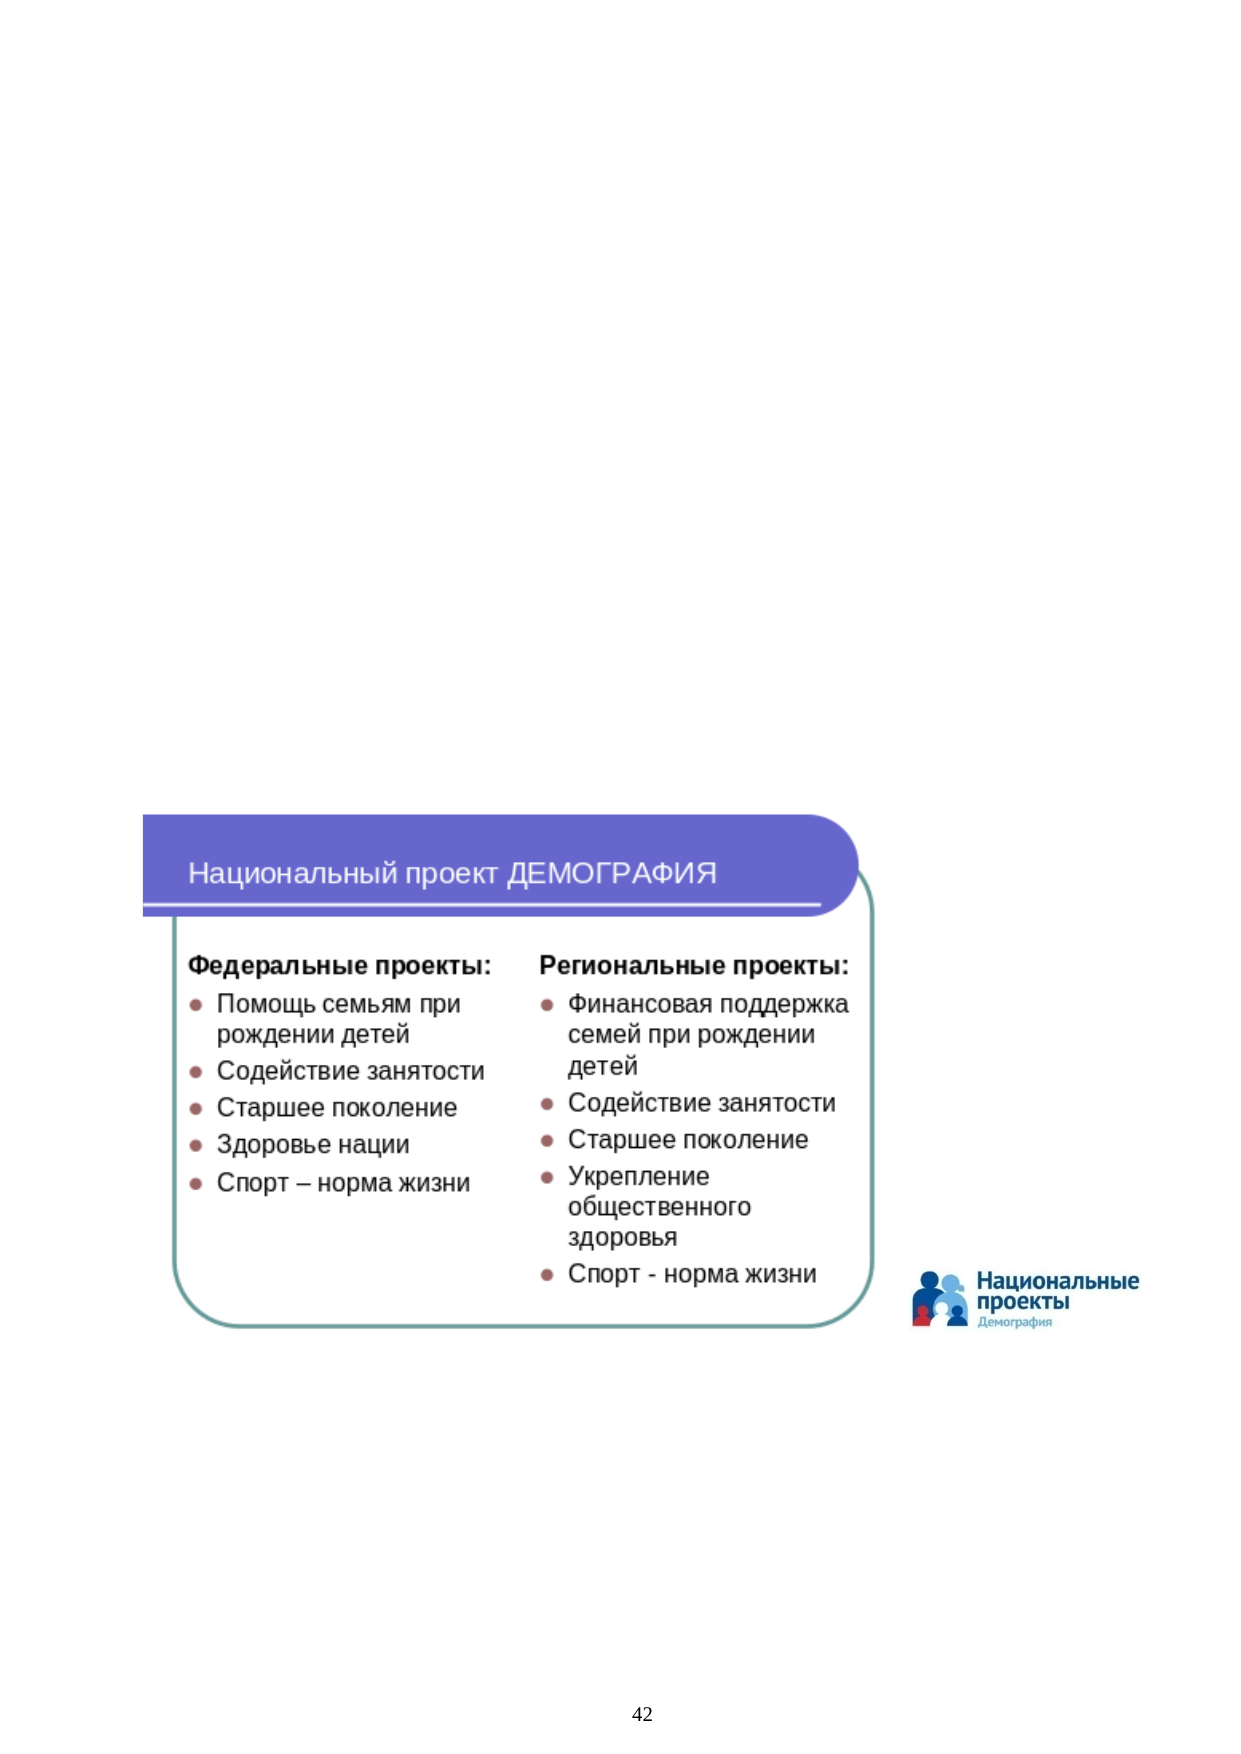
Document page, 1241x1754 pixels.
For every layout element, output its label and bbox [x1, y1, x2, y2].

picture [909, 1223, 1142, 1377]
table_header [122, 59, 1163, 1402]
